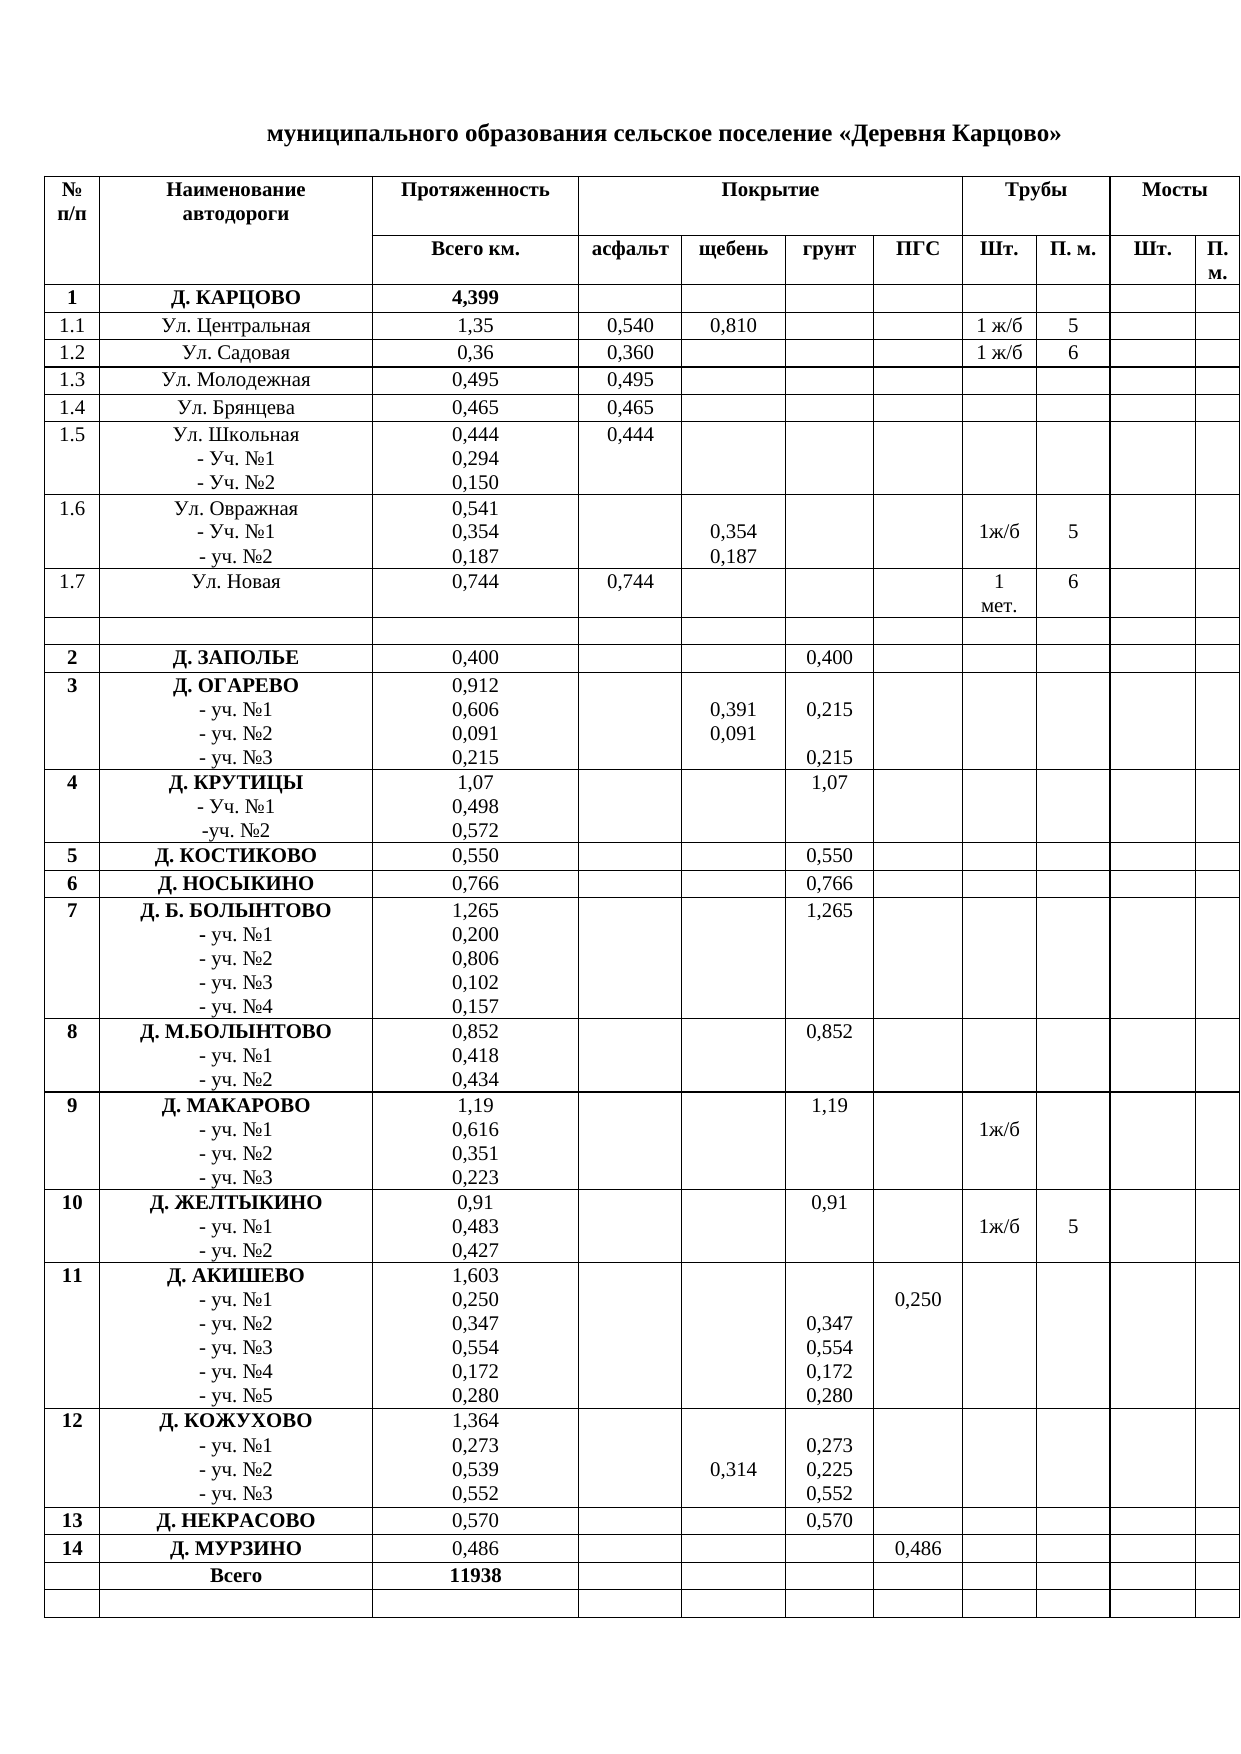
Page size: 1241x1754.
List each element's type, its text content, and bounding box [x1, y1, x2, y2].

table_cell Ул. Садовая [100, 340, 372, 366]
table_cell 0,250 [874, 1263, 962, 1407]
table_cell [1196, 1019, 1239, 1091]
table_cell [682, 618, 785, 644]
table_cell [45, 1590, 99, 1617]
table_cell [1111, 1263, 1195, 1407]
table_cell Ул. Центральная [100, 313, 372, 339]
table_cell [1196, 1508, 1239, 1534]
table_cell [682, 368, 785, 394]
table_cell [786, 368, 873, 394]
table_cell [786, 1590, 873, 1617]
table_cell 0,354 0,187 [682, 495, 785, 568]
table_cell [1111, 770, 1195, 842]
table_cell Ул. Школьная - Уч. №1 - Уч. №2 [100, 422, 372, 494]
table_cell 1.2 [45, 340, 99, 366]
table_cell [1111, 1409, 1195, 1507]
table_header № п/п [45, 177, 99, 284]
table_cell 1.5 [45, 422, 99, 494]
table_cell [963, 422, 1036, 494]
table_cell 0,570 [373, 1508, 578, 1534]
table_cell Д. АКИШЕВО - уч. №1 - уч. №2 - уч. №3 - уч. №4 - уч. №5 [100, 1263, 372, 1407]
table_cell 6 [1037, 340, 1109, 366]
table_cell 1ж/б [963, 495, 1036, 568]
table_cell 0,91 [786, 1190, 873, 1262]
table_cell 1,364 0,273 0,539 0,552 [373, 1409, 578, 1507]
table_cell [1037, 1508, 1109, 1534]
table_cell 0,215 0,215 [786, 673, 873, 769]
table_cell [786, 313, 873, 339]
table_cell 0,744 [373, 569, 578, 617]
table_cell [1111, 871, 1195, 897]
table_cell [1037, 618, 1109, 644]
table_cell [579, 495, 681, 568]
table_cell 0,360 [579, 340, 681, 366]
table_cell 1.1 [45, 313, 99, 339]
table_cell [1037, 673, 1109, 769]
table_cell 0,766 [373, 871, 578, 897]
table_cell 1 ж/б [963, 340, 1036, 366]
table_cell [682, 1019, 785, 1091]
table_cell [682, 422, 785, 494]
table_cell [1111, 1093, 1195, 1189]
table_cell [579, 1263, 681, 1407]
table_cell [874, 1093, 962, 1189]
table_cell [1196, 1093, 1239, 1189]
table_cell 1,19 [786, 1093, 873, 1189]
table_cell 1,265 0,200 0,806 0,102 0,157 [373, 898, 578, 1018]
table_cell [963, 645, 1036, 672]
table_cell 0,852 0,418 0,434 [373, 1019, 578, 1091]
table_cell [786, 285, 873, 312]
table_cell [579, 1563, 681, 1589]
table_cell [579, 1093, 681, 1189]
table_cell [786, 495, 873, 568]
table_cell 4,399 [373, 285, 578, 312]
table_cell [1037, 422, 1109, 494]
table_cell 0,391 0,091 [682, 673, 785, 769]
table_cell [579, 673, 681, 769]
table_cell П. м. [1037, 236, 1109, 284]
table_cell 0,766 [786, 871, 873, 897]
table_cell [874, 1508, 962, 1534]
table_cell [682, 340, 785, 366]
table_cell [963, 1263, 1036, 1407]
table_cell 5 [1037, 495, 1109, 568]
table_cell Д. ОГАРЕВО - уч. №1 - уч. №2 - уч. №3 [100, 673, 372, 769]
table_cell [1037, 395, 1109, 421]
table_cell 6 [45, 871, 99, 897]
table_cell [1196, 645, 1239, 672]
table_cell [874, 898, 962, 1018]
table_cell [1111, 285, 1195, 312]
table_cell [1111, 340, 1195, 366]
table_cell [579, 1535, 681, 1562]
table_cell [874, 368, 962, 394]
table_cell 0,91 0,483 0,427 [373, 1190, 578, 1262]
table_cell [1111, 313, 1195, 339]
table_cell 1.7 [45, 569, 99, 617]
table_cell [1111, 368, 1195, 394]
table_cell [1196, 313, 1239, 339]
table_cell [874, 1190, 962, 1262]
table_cell [682, 1263, 785, 1407]
table_cell [100, 618, 372, 644]
table_cell 1,265 [786, 898, 873, 1018]
table_cell 0,540 [579, 313, 681, 339]
table_cell 0,486 [373, 1535, 578, 1562]
table_cell 0,550 [786, 843, 873, 869]
table_cell [1196, 1563, 1239, 1589]
table_cell 0,810 [682, 313, 785, 339]
table_cell [579, 843, 681, 869]
table_cell [682, 843, 785, 869]
table_cell 13 [45, 1508, 99, 1534]
table_cell [1196, 770, 1239, 842]
table_cell [1196, 871, 1239, 897]
table_cell [874, 618, 962, 644]
table_cell [682, 1590, 785, 1617]
table_cell П. м. [1196, 236, 1239, 284]
table_cell Д. КОСТИКОВО [100, 843, 372, 869]
table_cell 1.3 [45, 368, 99, 394]
table_cell [786, 1535, 873, 1562]
table_cell 0,550 [373, 843, 578, 869]
table_cell [963, 395, 1036, 421]
table_cell 0,541 0,354 0,187 [373, 495, 578, 568]
table_cell [1037, 843, 1109, 869]
table_cell Д. МАКАРОВО - уч. №1 - уч. №2 - уч. №3 [100, 1093, 372, 1189]
table_cell 7 [45, 898, 99, 1018]
table_cell [579, 1019, 681, 1091]
table_cell [45, 1563, 99, 1589]
table_cell [579, 645, 681, 672]
table_cell 12 [45, 1409, 99, 1507]
table_cell [682, 285, 785, 312]
table_cell [1196, 395, 1239, 421]
table_cell 1,603 0,250 0,347 0,554 0,172 0,280 [373, 1263, 578, 1407]
table_cell 4 [45, 770, 99, 842]
table_cell асфальт [579, 236, 681, 284]
table_cell 0,465 [373, 395, 578, 421]
table_cell [579, 1590, 681, 1617]
table_cell Ул. Новая [100, 569, 372, 617]
table_cell [874, 569, 962, 617]
table_cell Ул. Овражная - Уч. №1 - уч. №2 [100, 495, 372, 568]
table_cell 3 [45, 673, 99, 769]
table_cell 0,570 [786, 1508, 873, 1534]
table_cell [682, 871, 785, 897]
table_cell 1 мет. [963, 569, 1036, 617]
table_cell [1111, 618, 1195, 644]
table_cell 0,314 [682, 1409, 785, 1507]
table_cell [579, 1508, 681, 1534]
table_cell ПГС [874, 236, 962, 284]
table_cell [45, 618, 99, 644]
table_cell [579, 1190, 681, 1262]
table_cell [579, 285, 681, 312]
table_cell [786, 1563, 873, 1589]
table_cell 9 [45, 1093, 99, 1189]
table_cell [786, 395, 873, 421]
table_cell 6 [1037, 569, 1109, 617]
table_cell [1196, 340, 1239, 366]
table_cell Всего [100, 1563, 372, 1589]
table_cell [963, 673, 1036, 769]
table_cell 0,912 0,606 0,091 0,215 [373, 673, 578, 769]
table_cell [682, 569, 785, 617]
text муниципального образования сельское поселение «Деревня Карцово» [177, 118, 1152, 147]
table_cell Ул. Брянцева [100, 395, 372, 421]
table_cell [1111, 1019, 1195, 1091]
table_cell грунт [786, 236, 873, 284]
table_cell [874, 313, 962, 339]
table_cell [963, 1563, 1036, 1589]
table_cell 0,444 [579, 422, 681, 494]
table_cell [579, 618, 681, 644]
table_cell Д. МУРЗИНО [100, 1535, 372, 1562]
table_header Наименование автодороги [100, 177, 372, 284]
table_cell 1.4 [45, 395, 99, 421]
table_cell 5 [45, 843, 99, 869]
table_cell 1,35 [373, 313, 578, 339]
table_cell 0,465 [579, 395, 681, 421]
table_cell [682, 395, 785, 421]
table_cell [963, 871, 1036, 897]
table_cell 1ж/б [963, 1190, 1036, 1262]
table_cell [1196, 495, 1239, 568]
table_cell [100, 1590, 372, 1617]
table_cell 1 [45, 285, 99, 312]
table_cell Д. Б. БОЛЫНТОВО - уч. №1 - уч. №2 - уч. №3 - уч. №4 [100, 898, 372, 1018]
table_cell [682, 1563, 785, 1589]
table_cell [1037, 1093, 1109, 1189]
table_cell 11938 [373, 1563, 578, 1589]
table_cell 14 [45, 1535, 99, 1562]
table_cell 1ж/б [963, 1093, 1036, 1189]
table_cell [1111, 898, 1195, 1018]
table_cell Д. НЕКРАСОВО [100, 1508, 372, 1534]
table_cell [874, 1409, 962, 1507]
table_cell [786, 569, 873, 617]
table_cell [874, 395, 962, 421]
table_cell 8 [45, 1019, 99, 1091]
table_cell [1037, 368, 1109, 394]
table_cell [1037, 770, 1109, 842]
table_cell [1111, 1590, 1195, 1617]
table_cell [1196, 618, 1239, 644]
table_cell [874, 1590, 962, 1617]
table_cell [1037, 1535, 1109, 1562]
table_cell [1037, 1019, 1109, 1091]
table_cell [1196, 368, 1239, 394]
table_cell 0,486 [874, 1535, 962, 1562]
table_cell [682, 645, 785, 672]
table_cell [1196, 1590, 1239, 1617]
table_cell Д. КАРЦОВО [100, 285, 372, 312]
table_cell 0,495 [579, 368, 681, 394]
table_cell [682, 898, 785, 1018]
table_cell [1111, 422, 1195, 494]
table_cell Д. КРУТИЦЫ - Уч. №1 -уч. №2 [100, 770, 372, 842]
table_cell [963, 1590, 1036, 1617]
table_cell [963, 1019, 1036, 1091]
table_cell [1196, 569, 1239, 617]
table_cell [963, 368, 1036, 394]
table_cell щебень [682, 236, 785, 284]
table_cell 1.6 [45, 495, 99, 568]
table_cell [1037, 1263, 1109, 1407]
table_cell [1037, 871, 1109, 897]
table_cell 0,444 0,294 0,150 [373, 422, 578, 494]
table_cell [874, 1019, 962, 1091]
table_cell 10 [45, 1190, 99, 1262]
table_cell [874, 495, 962, 568]
table_cell [1037, 1563, 1109, 1589]
table_cell [963, 1508, 1036, 1534]
table_cell [874, 673, 962, 769]
table_cell 0,273 0,225 0,552 [786, 1409, 873, 1507]
table_cell 1,19 0,616 0,351 0,223 [373, 1093, 578, 1189]
table_header Трубы [963, 177, 1109, 235]
table_cell [874, 770, 962, 842]
table_cell [1111, 1535, 1195, 1562]
table_cell Шт. [1111, 236, 1195, 284]
table_cell [963, 618, 1036, 644]
table_cell [579, 898, 681, 1018]
table_cell [874, 871, 962, 897]
table_cell [682, 1508, 785, 1534]
table_cell 0,36 [373, 340, 578, 366]
table_cell [682, 1535, 785, 1562]
table_cell [1111, 569, 1195, 617]
table_cell [874, 1563, 962, 1589]
table_cell [1196, 285, 1239, 312]
table_cell [1196, 673, 1239, 769]
table_cell [963, 1535, 1036, 1562]
table_cell [963, 1409, 1036, 1507]
table_cell [1196, 1409, 1239, 1507]
table_cell 0,852 [786, 1019, 873, 1091]
table_cell [1037, 1409, 1109, 1507]
table_cell 0,400 [786, 645, 873, 672]
table_cell [874, 285, 962, 312]
table_cell Д. КОЖУХОВО - уч. №1 - уч. №2 - уч. №3 [100, 1409, 372, 1507]
table_cell 11 [45, 1263, 99, 1407]
table_cell Д. НОСЫКИНО [100, 871, 372, 897]
table_cell [1111, 1563, 1195, 1589]
table_cell [579, 770, 681, 842]
table_cell [874, 645, 962, 672]
table_cell 1,07 [786, 770, 873, 842]
table_cell Д. М.БОЛЫНТОВО - уч. №1 - уч. №2 [100, 1019, 372, 1091]
table_cell [1037, 285, 1109, 312]
table_cell [963, 285, 1036, 312]
table_cell [963, 843, 1036, 869]
table_cell [963, 898, 1036, 1018]
table_cell [963, 770, 1036, 842]
table_cell [786, 422, 873, 494]
table_cell Всего км. [373, 236, 578, 284]
table_cell [874, 843, 962, 869]
table_cell [1037, 1590, 1109, 1617]
table_cell [1196, 843, 1239, 869]
table_cell [786, 340, 873, 366]
table_cell [874, 422, 962, 494]
table_cell [1111, 1508, 1195, 1534]
table_cell [1196, 898, 1239, 1018]
table_cell [1037, 645, 1109, 672]
table_cell 2 [45, 645, 99, 672]
table_cell 5 [1037, 1190, 1109, 1262]
table_cell Д. ЗАПОЛЬЕ [100, 645, 372, 672]
table_header Протяженность [373, 177, 578, 235]
table_header Мосты [1111, 177, 1239, 235]
table_header Покрытие [579, 177, 962, 235]
table_cell [682, 1093, 785, 1189]
table_cell [373, 1590, 578, 1617]
table_cell [1196, 422, 1239, 494]
table_cell [786, 618, 873, 644]
table_cell Д. ЖЕЛТЫКИНО - уч. №1 - уч. №2 [100, 1190, 372, 1262]
table_cell [1196, 1263, 1239, 1407]
table_cell [1196, 1190, 1239, 1262]
table_cell [1111, 673, 1195, 769]
table_cell 1,07 0,498 0,572 [373, 770, 578, 842]
table_cell [1111, 843, 1195, 869]
table_cell 5 [1037, 313, 1109, 339]
table_cell 0,347 0,554 0,172 0,280 [786, 1263, 873, 1407]
table_cell [579, 1409, 681, 1507]
table_cell 1 ж/б [963, 313, 1036, 339]
table_cell [1196, 1535, 1239, 1562]
table_cell 0,495 [373, 368, 578, 394]
table_cell [1111, 395, 1195, 421]
table_cell Шт. [963, 236, 1036, 284]
table_cell [1111, 645, 1195, 672]
table_cell [373, 618, 578, 644]
table_cell [1037, 898, 1109, 1018]
table_cell [682, 1190, 785, 1262]
table_cell Ул. Молодежная [100, 368, 372, 394]
table_cell [682, 770, 785, 842]
table_cell [579, 871, 681, 897]
table_cell 0,744 [579, 569, 681, 617]
table_cell 0,400 [373, 645, 578, 672]
table_cell [1111, 495, 1195, 568]
table_cell [874, 340, 962, 366]
table_cell [1111, 1190, 1195, 1262]
